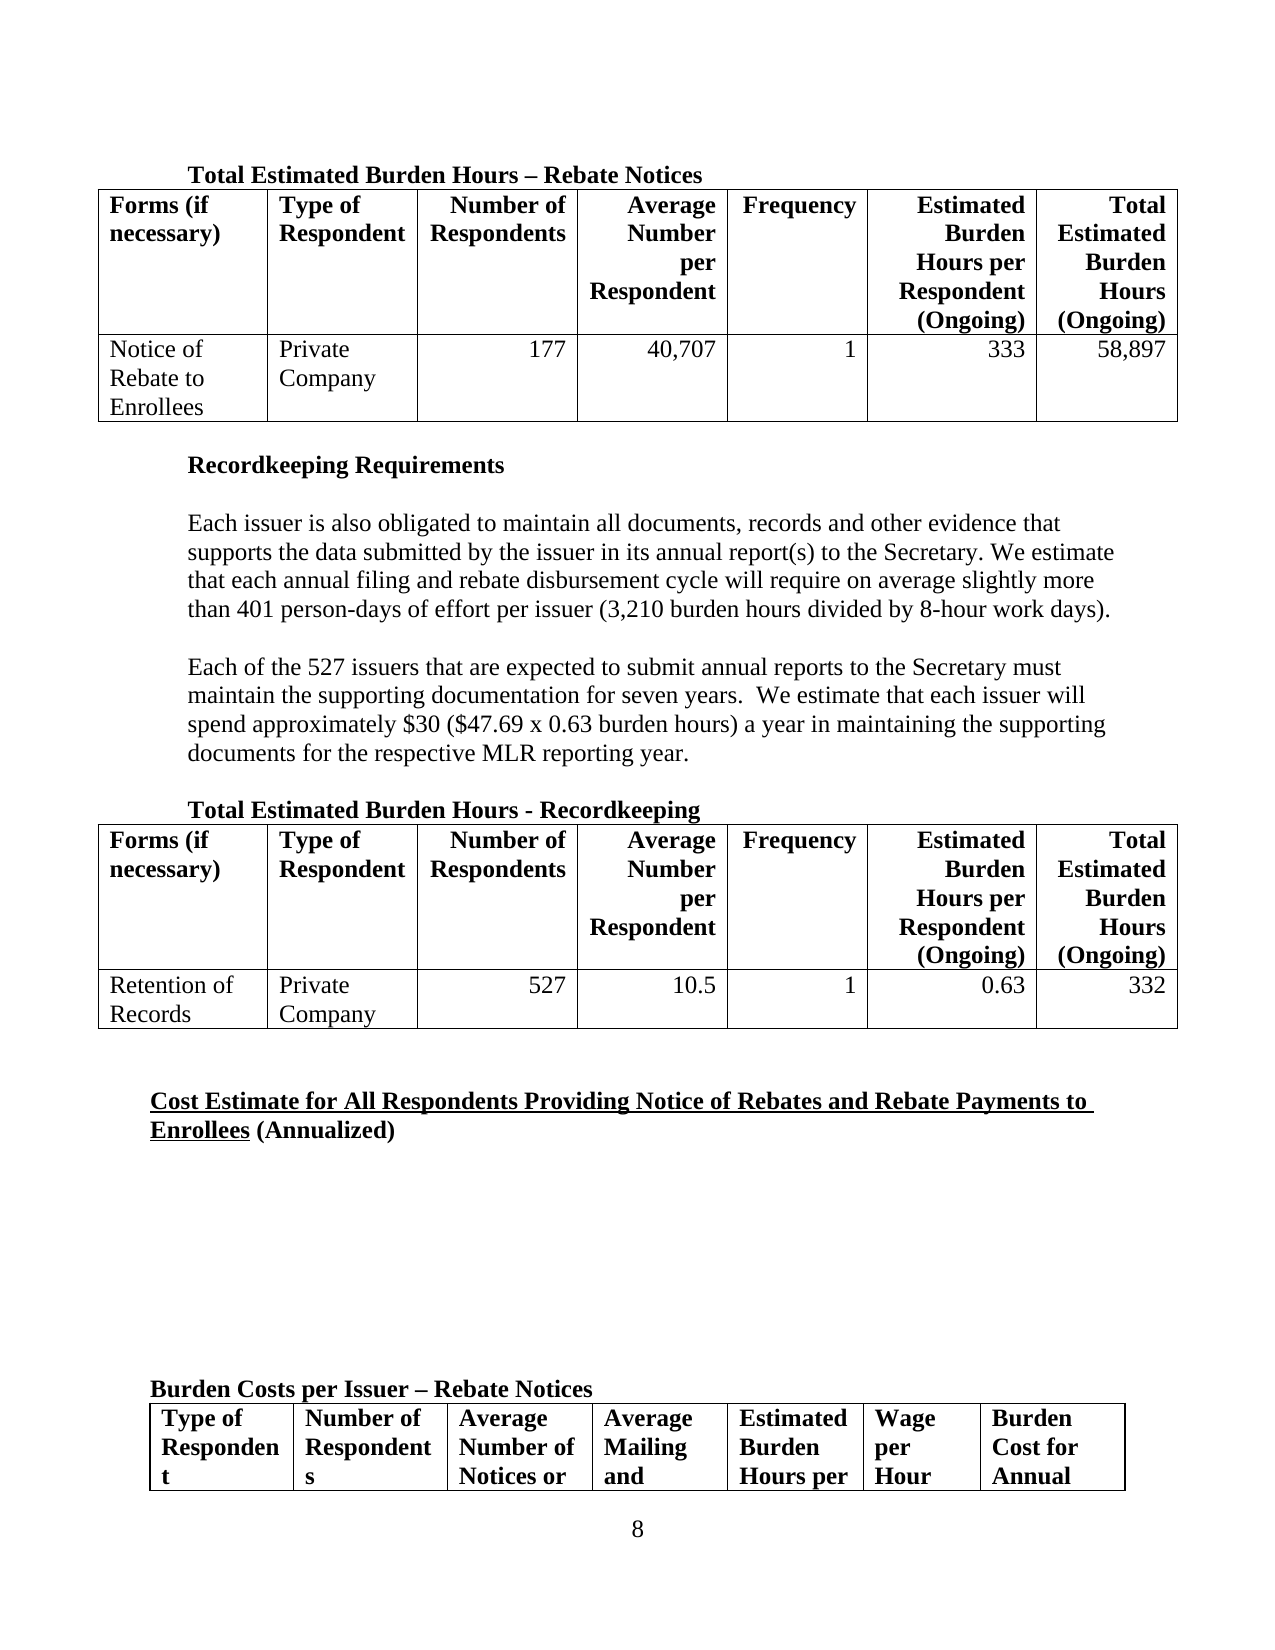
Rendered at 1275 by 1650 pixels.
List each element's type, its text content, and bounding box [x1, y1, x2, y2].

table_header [864, 1404, 980, 1490]
table_cell 58,897 [1037, 335, 1177, 421]
table_cell Notice of Rebate to Enrollees [99, 335, 267, 421]
text Total Estimated Burden Hours – Rebate Notices [187, 160, 1125, 189]
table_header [981, 1404, 1124, 1490]
text Cost Estimate for All Respondents Providing Notice of Rebates and Rebate Payments to Enrollees (Annualized) [150, 1086, 1125, 1144]
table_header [593, 1404, 727, 1490]
table_header Forms (if necessary) [99, 190, 267, 333]
table_cell 0.63 [868, 970, 1036, 1028]
table_cell Private Company [268, 970, 417, 1028]
table_cell 1 [728, 970, 867, 1028]
table_header Frequency [728, 825, 867, 969]
table_cell Retention of Records [99, 970, 267, 1028]
table_cell 177 [418, 335, 577, 421]
table_header Total Estimated Burden Hours (Ongoing) [1037, 190, 1177, 333]
table_cell 527 [418, 970, 577, 1028]
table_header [728, 1404, 863, 1490]
table_cell 10.5 [578, 970, 727, 1028]
table_header Estimated Burden Hours per Respondent (Ongoing) [868, 190, 1036, 333]
table_cell Private Company [268, 335, 417, 421]
text Each issuer is also obligated to maintain all documents, records and other evidence that supports the data submitted by the issuer in its annual report(s) to the Secretary. We estimate that each annual filing and rebate disbursement cycle will require on average slightly more than 401 person-days of effort per issuer (3,210 burden hours divided by 8-hour work days). [187, 508, 1125, 623]
table_header Number of Respondents [418, 190, 577, 333]
table_header Type of Respondent [268, 825, 417, 969]
table_header Estimated Burden Hours per Respondent (Ongoing) [868, 825, 1036, 969]
table_header Total Estimated Burden Hours (Ongoing) [1037, 825, 1177, 969]
text Total Estimated Burden Hours - Recordkeeping [187, 796, 1125, 824]
text Burden Costs per Issuer – Rebate Notices [150, 1374, 1125, 1402]
table_header Frequency [728, 190, 867, 333]
text Recordkeeping Requirements [187, 451, 1125, 479]
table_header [294, 1404, 447, 1490]
table_header Average Number per Respondent [578, 825, 727, 969]
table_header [448, 1404, 592, 1490]
table_cell 333 [868, 335, 1036, 421]
table_cell 40,707 [578, 335, 727, 421]
table_cell 332 [1037, 970, 1177, 1028]
table_header Number of Respondents [418, 825, 577, 969]
table_header Average Number per Respondent [578, 190, 727, 333]
table_header Type of Respondent [268, 190, 417, 333]
table_header Forms (if necessary) [99, 825, 267, 969]
table_header Type of Respondent [151, 1404, 293, 1490]
text Each of the 527 issuers that are expected to submit annual reports to the Secretary must maintain the supporting documentation for seven years. We estimate that each issuer will spend approximately $30 ($47.69 x 0.63 burden hours) a year in maintaining the supporting documents for the respective MLR reporting year. [187, 652, 1125, 767]
table_cell 1 [728, 335, 867, 421]
